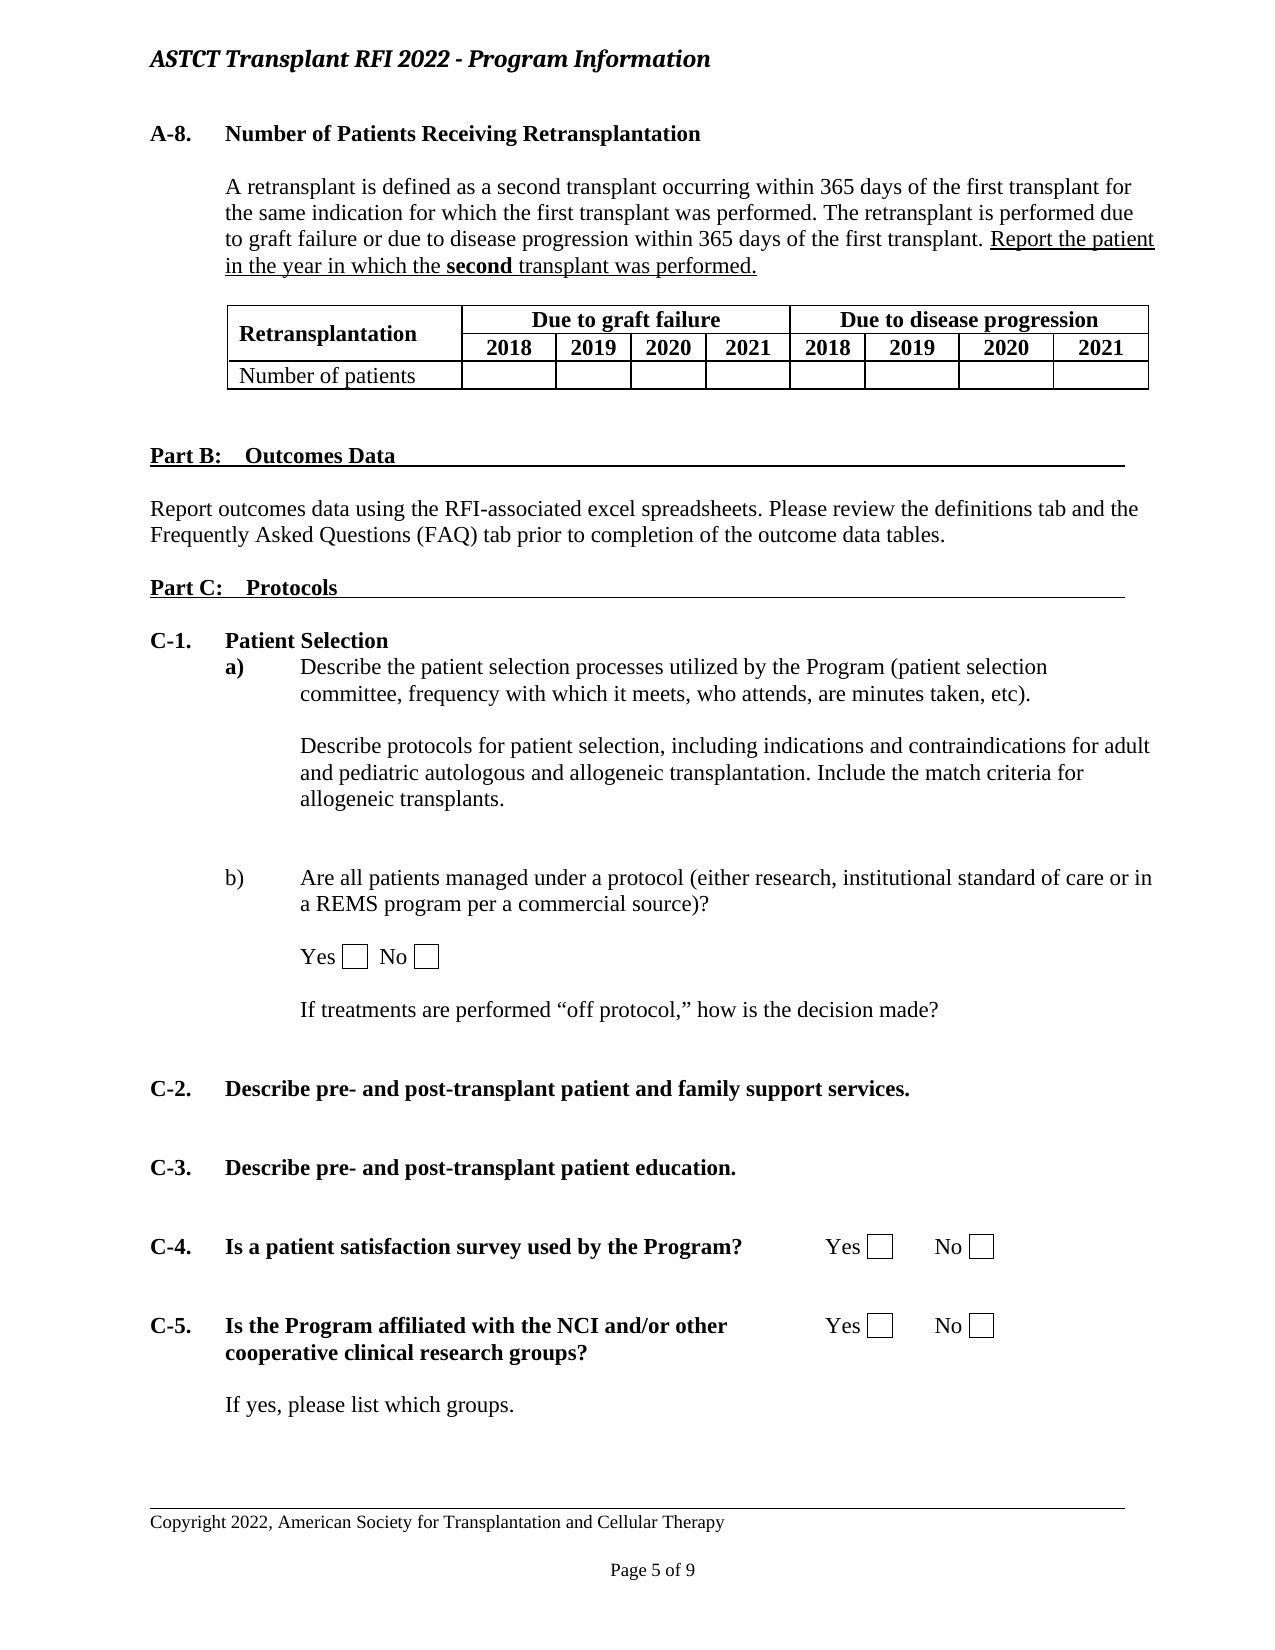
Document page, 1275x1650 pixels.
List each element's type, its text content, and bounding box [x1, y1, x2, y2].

table_cell 2021 [707, 334, 789, 360]
table_cell [557, 362, 630, 388]
text Report outcomes data using the RFI-associated excel spreadsheets. Please review the definitions tab and the Frequently Asked Questions (FAQ) tab prior to completion of the outcome data tables. [150, 495, 1155, 548]
table_cell [632, 362, 705, 388]
text C-4. Is a patient satisfaction survey used by the Program? Yes No [150, 1233, 1155, 1259]
text If treatments are performed “off protocol,” how is the decision made? [225, 996, 1155, 1022]
table_cell 2018 [463, 334, 555, 360]
table_cell 2021 [1054, 334, 1148, 360]
text A retransplant is defined as a second transplant occurring within 365 days of the first transplant for the same indication for which the first transplant was performed. The retransplant is performed due to graft failure or due to disease progression within 365 days of the first transplant. Report the patient in the year in which the second transplant was performed. [225, 173, 1155, 278]
table_cell [791, 362, 864, 388]
text Describe protocols for patient selection, including indications and contraindications for adult and pediatric autologous and allogeneic transplantation. Include the match criteria for allogeneic transplants. [300, 732, 1155, 811]
text A-8. Number of Patients Receiving Retransplantation [150, 120, 1155, 146]
subtitle Part B: Outcomes Data [150, 442, 1155, 469]
table_cell 2019 [866, 334, 958, 360]
text Part C: Protocols [150, 574, 1155, 601]
table_cell 2018 [791, 334, 864, 360]
table_header Due to graft failure [463, 306, 789, 332]
text C-2. Describe pre- and post-transplant patient and family support services. [150, 1075, 1155, 1101]
text If yes, please list which groups. [150, 1391, 1155, 1418]
table_header Due to disease progression [791, 306, 1148, 332]
text Yes No [300, 943, 1155, 969]
table_cell 2020 [960, 334, 1053, 360]
text C-3. Describe pre- and post-transplant patient education. [150, 1154, 1155, 1180]
text C-5. Is the Program affiliated with the NCI and/or other Yes No [150, 1312, 1155, 1338]
table_cell [866, 362, 958, 388]
table_cell 2019 [557, 334, 630, 360]
table_cell Number of patients [228, 361, 461, 388]
table_cell [1054, 362, 1148, 388]
text C-1. Patient Selection [150, 627, 1155, 653]
table_cell [463, 362, 555, 388]
table_cell 2020 [632, 334, 705, 360]
table_cell [707, 362, 789, 388]
text a) Describe the patient selection processes utilized by the Program (patient selection committee, frequency with which it meets, who attends, are minutes taken, etc). [225, 653, 1155, 706]
text cooperative clinical research groups? [150, 1338, 1155, 1365]
table_cell [960, 362, 1053, 388]
table_header Retransplantation [228, 306, 461, 360]
text b) Are all patients managed under a protocol (either research, institutional standard of care or in a REMS program per a commercial source)? [225, 864, 1155, 917]
